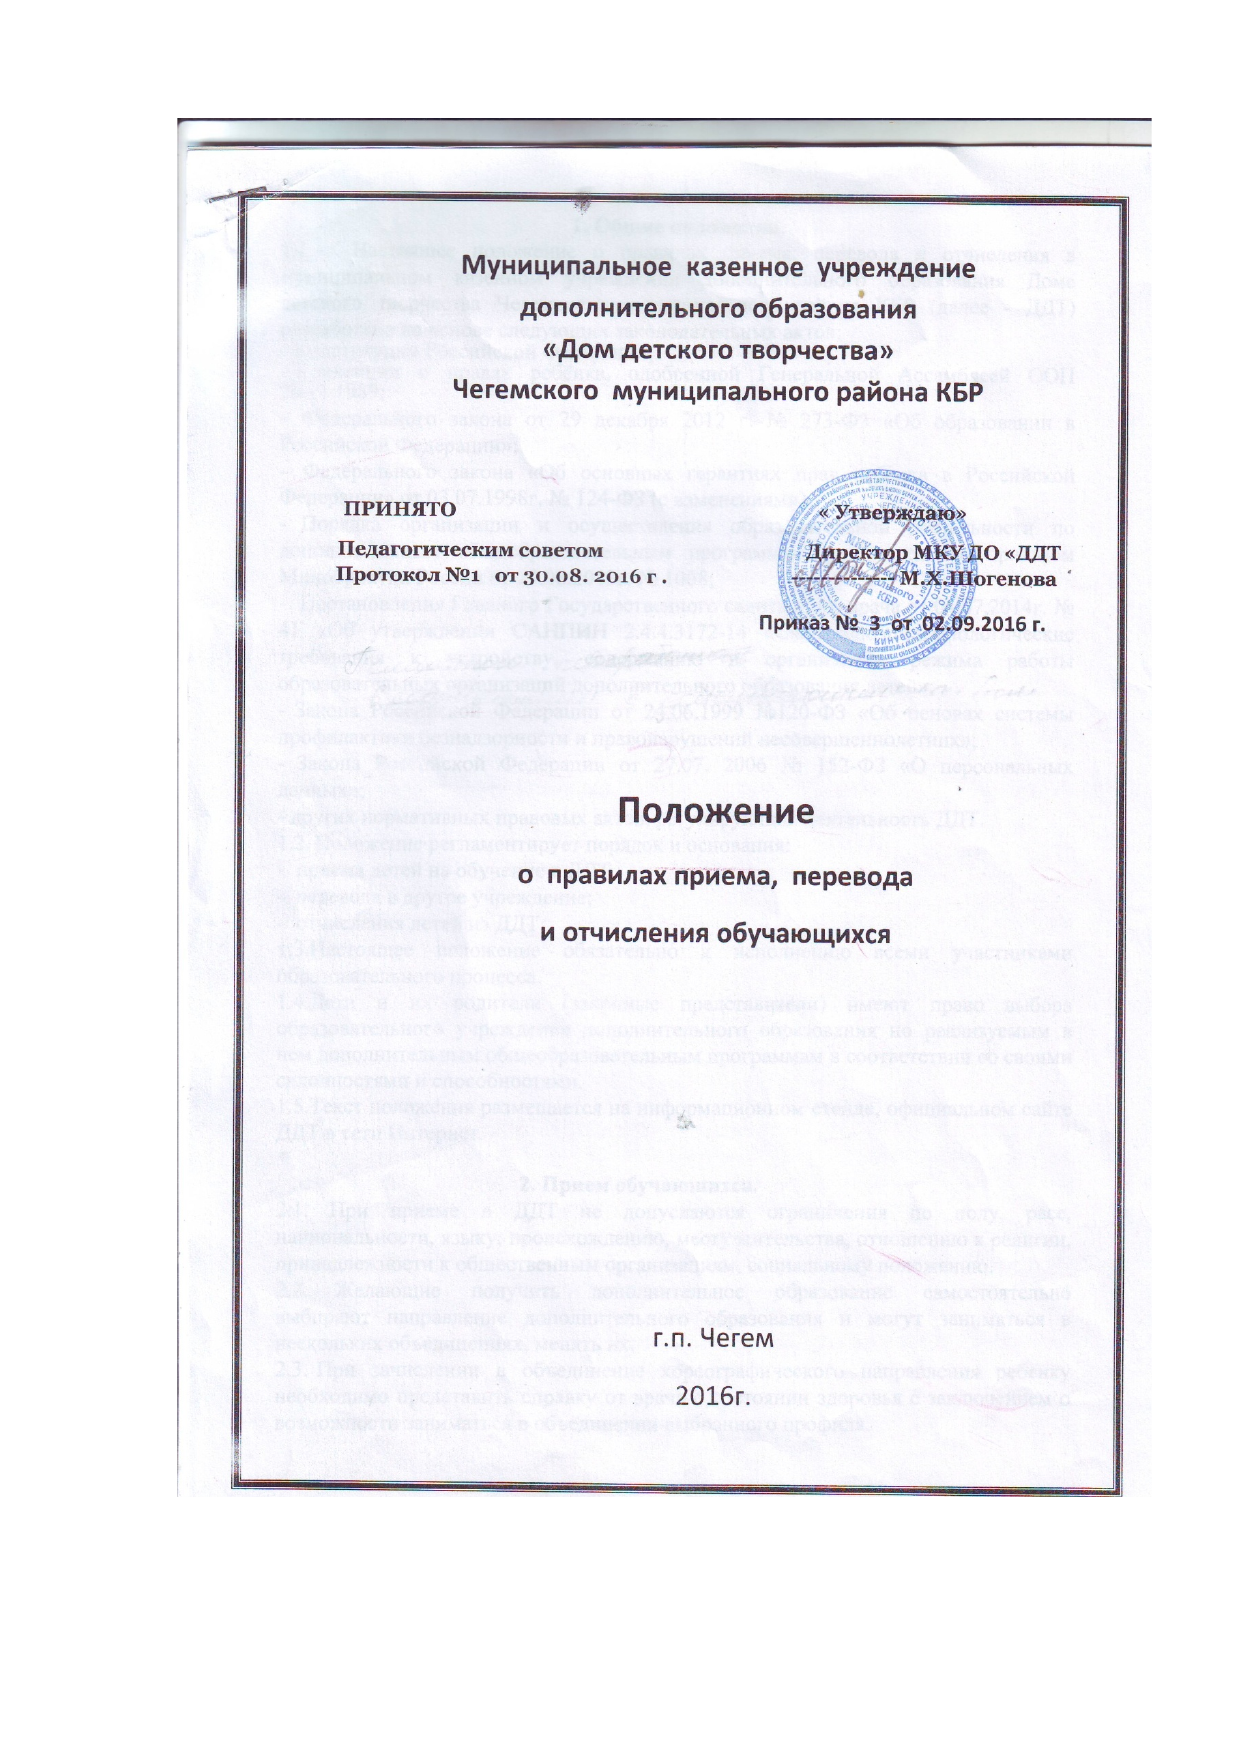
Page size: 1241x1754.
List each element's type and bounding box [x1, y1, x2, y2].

picture [177, 118, 1152, 1497]
